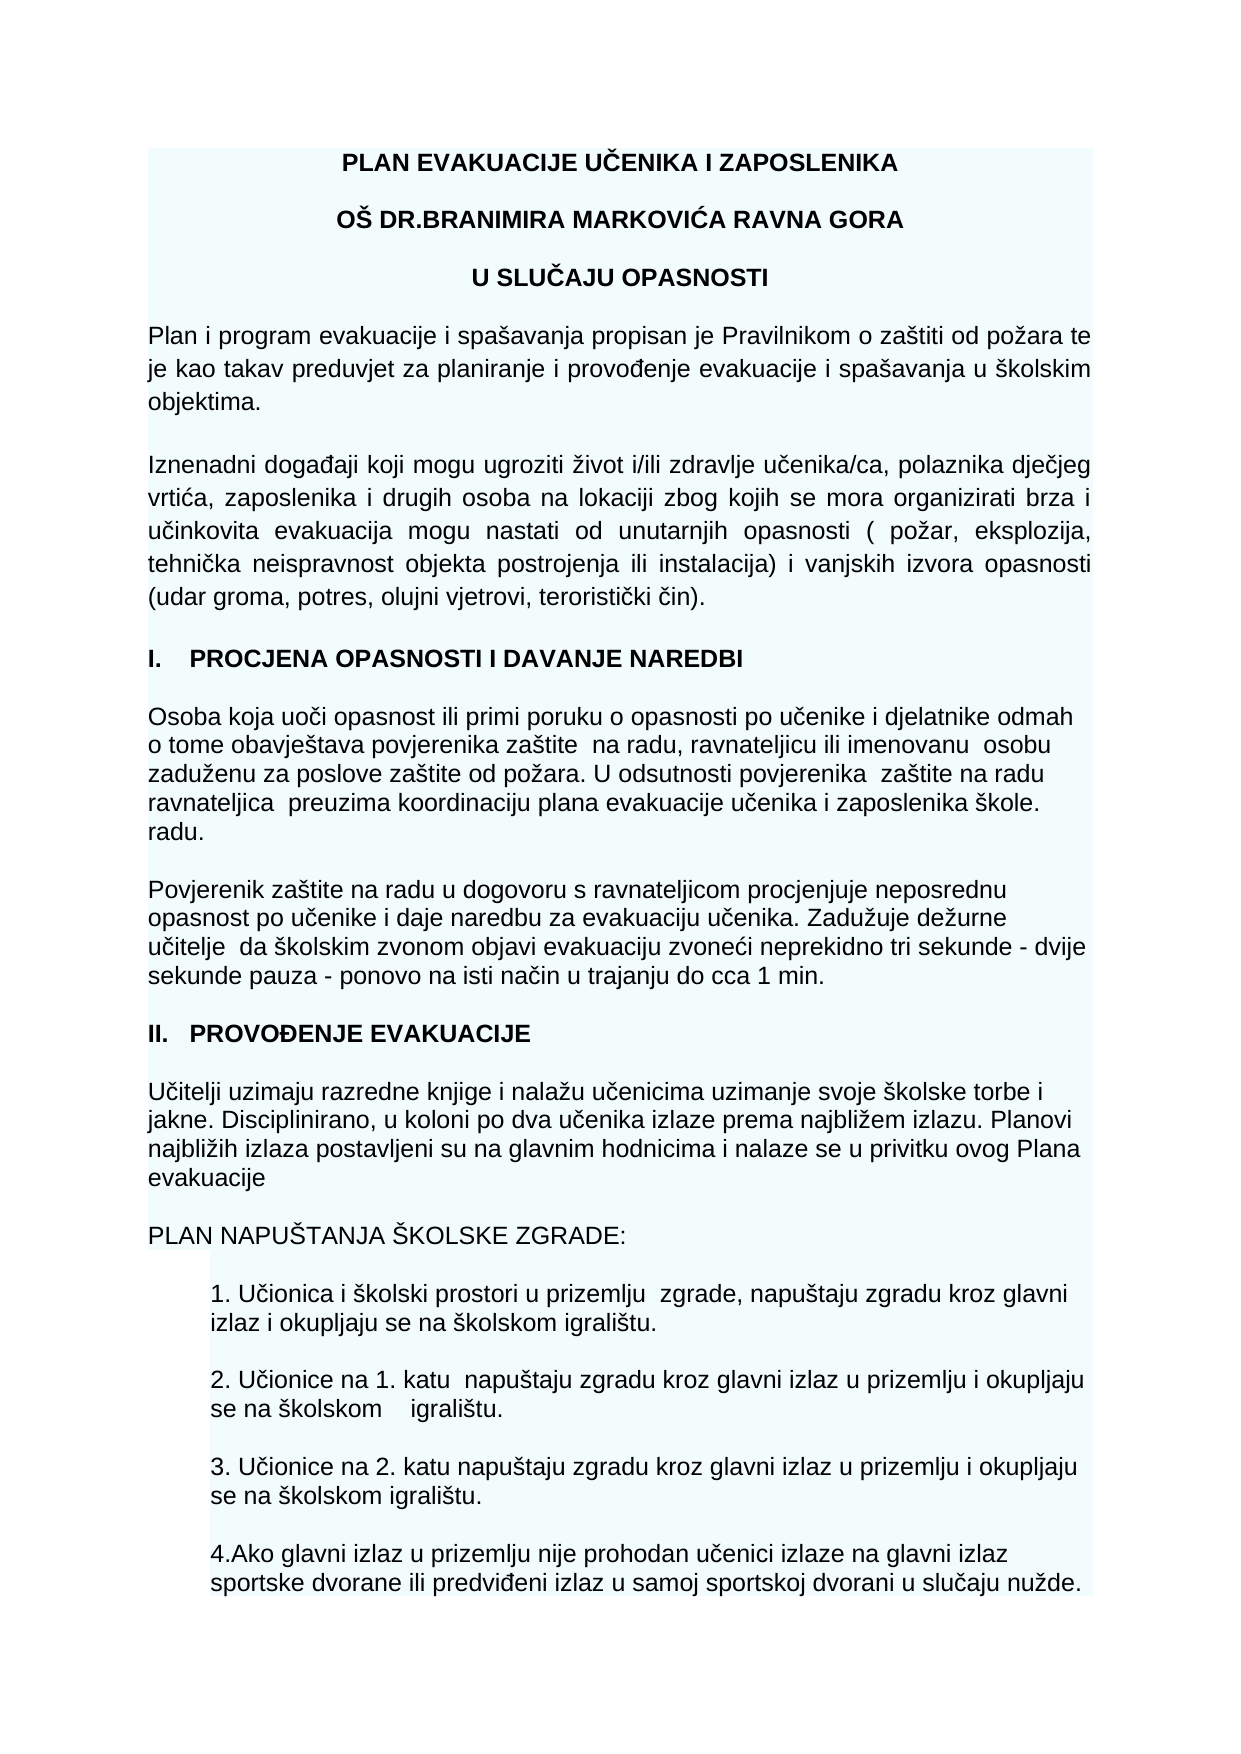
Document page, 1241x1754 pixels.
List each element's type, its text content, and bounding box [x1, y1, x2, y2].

text Osoba koja uoči opasnost ili primi poruku o opasnosti po učenike i djelatnike odmah o tome obavještava povjerenika zaštite na radu, ravnateljicu ili imenovanu osobu zaduženu za poslove zaštite od požara. U odsutnosti povjerenika zaštite na radu ravnateljica preuzima koordinaciju plana evakuacije učenika i zaposlenika škole. radu. [148, 702, 1093, 846]
text 4.Ako glavni izlaz u prizemlju nije prohodan učenici izlaze na glavni izlaz sportske dvorane ili predviđeni izlaz u samoj sportskoj dvorani u slučaju nužde. [210, 1539, 1093, 1596]
text Povjerenik zaštite na radu u dogovoru s ravnateljicom procjenjuje neposrednu opasnost po učenike i daje naredbu za evakuaciju učenika. Zadužuje dežurne učitelje da školskim zvonom objavi evakuaciju zvoneći neprekidno tri sekunde - dvije sekunde pauza - ponovo na isti način u trajanju do cca 1 min. [148, 875, 1093, 990]
text OŠ DR.BRANIMIRA MARKOVIĆA RAVNA GORA [148, 206, 1093, 234]
text 3. Učionice na 2. katu napuštaju zgradu kroz glavni izlaz u prizemlju i okupljaju se na školskom igralištu. [210, 1452, 1093, 1510]
text PLAN EVAKUACIJE UČENIKA I ZAPOSLENIKA [148, 148, 1093, 176]
text II. PROVOĐENJE EVAKUACIJE [148, 1019, 1093, 1048]
text U SLUČAJU OPASNOSTI [148, 263, 1093, 292]
text 1. Učionica i školski prostori u prizemlju zgrade, napuštaju zgradu kroz glavni izlaz i okupljaju se na školskom igralištu. [210, 1279, 1093, 1336]
text Učitelji uzimaju razredne knjige i nalažu učenicima uzimanje svoje školske torbe i jakne. Disciplinirano, u koloni po dva učenika izlaze prema najbližem izlazu. Planovi najbližih izlaza postavljeni su na glavnim hodnicima i nalaze se u privitku ovog Plana evakuacije [148, 1077, 1093, 1192]
text Iznenadni događaji koji mogu ugroziti život i/ili zdravlje učenika/ca, polaznika dječjeg vrtića, zaposlenika i drugih osoba na lokaciji zbog kojih se mora organizirati brza i učinkovita evakuacija mogu nastati od unutarnjih opasnosti ( požar, eksplozija, tehnička neispravnost objekta postrojenja ili instalacija) i vanjskih izvora opasnosti (udar groma, potres, olujni vjetrovi, teroristički čin). [148, 449, 1093, 610]
text Plan i program evakuacije i spašavanja propisan je Pravilnikom o zaštiti od požara te je kao takav preduvjet za planiranje i provođenje evakuacije i spašavanja u školskim objektima. [148, 321, 1093, 416]
text PLAN NAPUŠTANJA ŠKOLSKE ZGRADE: [148, 1221, 1093, 1250]
text I. PROCJENA OPASNOSTI I DAVANJE NAREDBI [148, 644, 1093, 673]
text 2. Učionice na 1. katu napuštaju zgradu kroz glavni izlaz u prizemlju i okupljaju se na školskom igralištu. [210, 1366, 1093, 1423]
